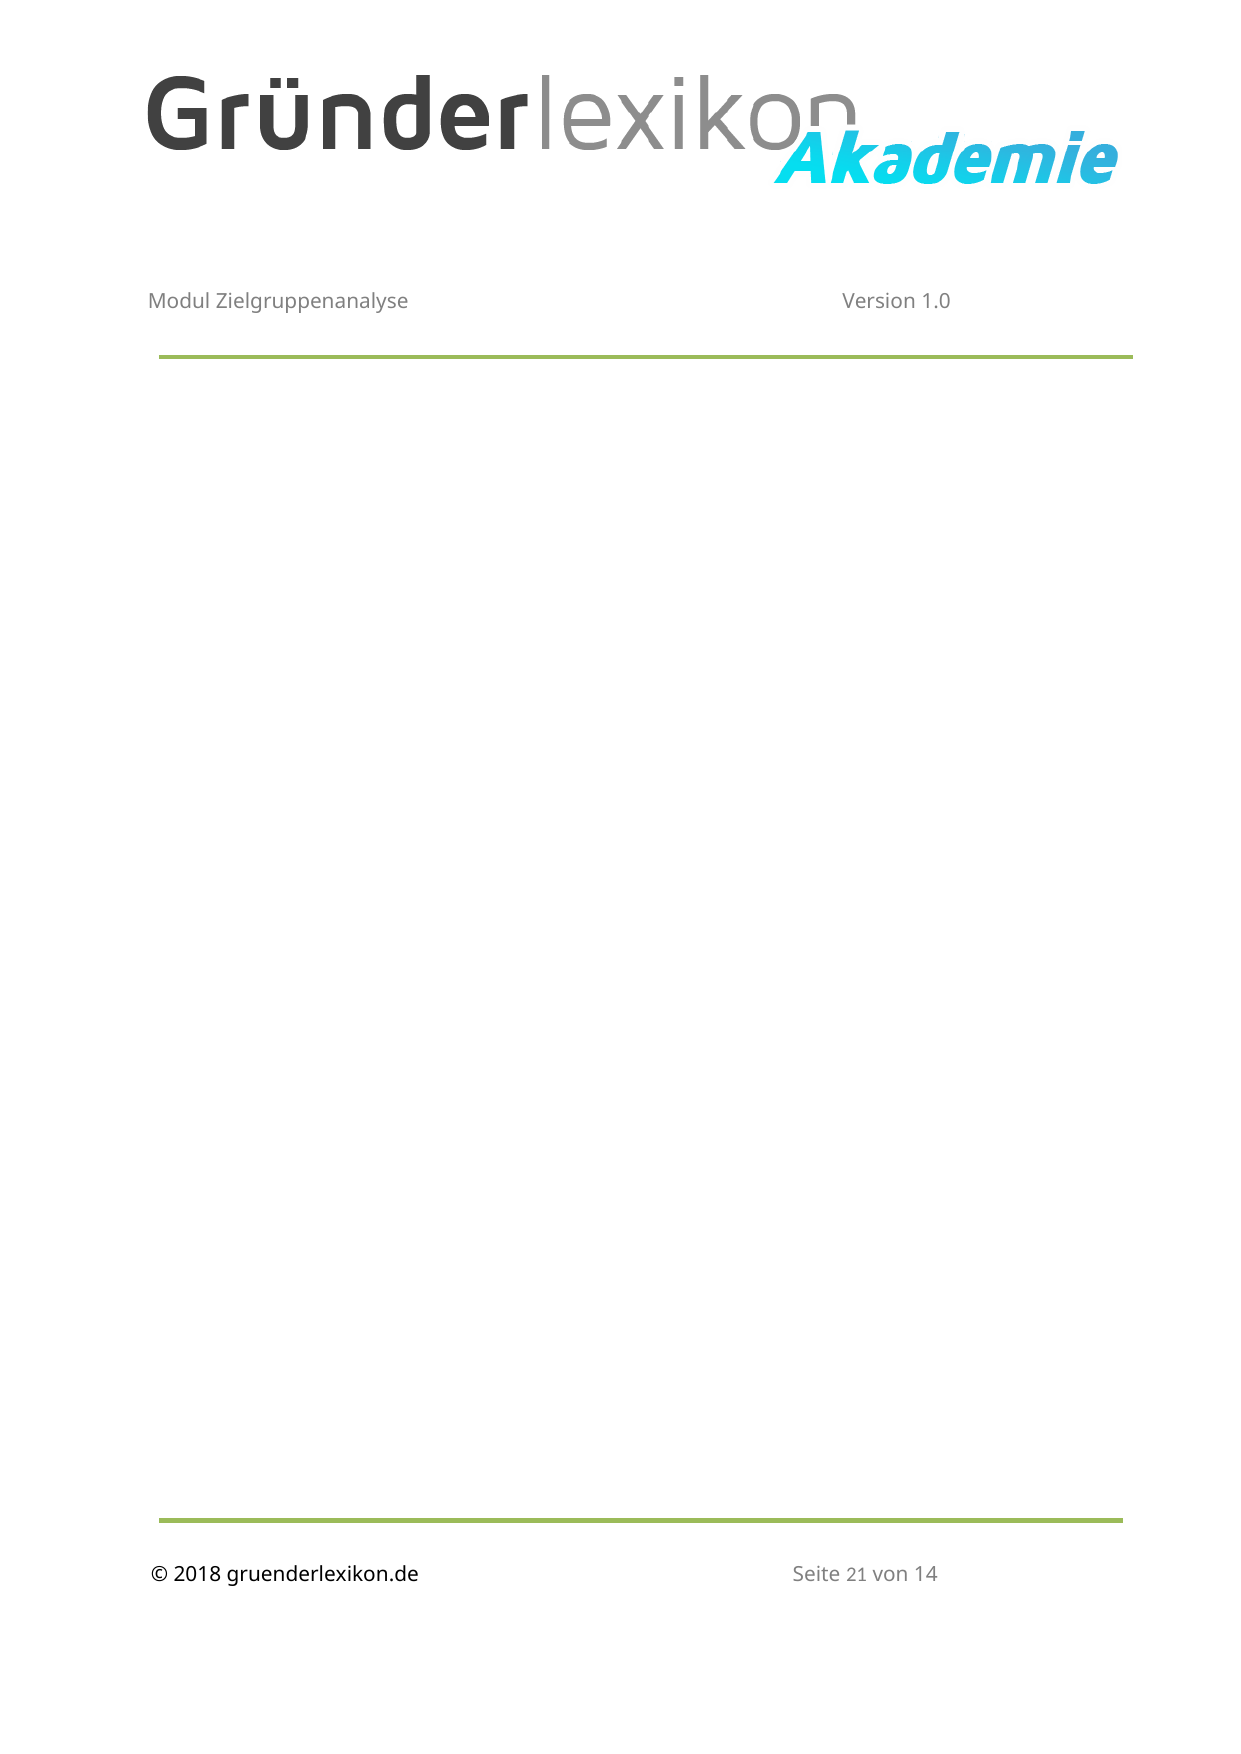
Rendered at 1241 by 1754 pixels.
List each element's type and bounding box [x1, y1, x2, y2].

picture [147, 75, 1123, 190]
